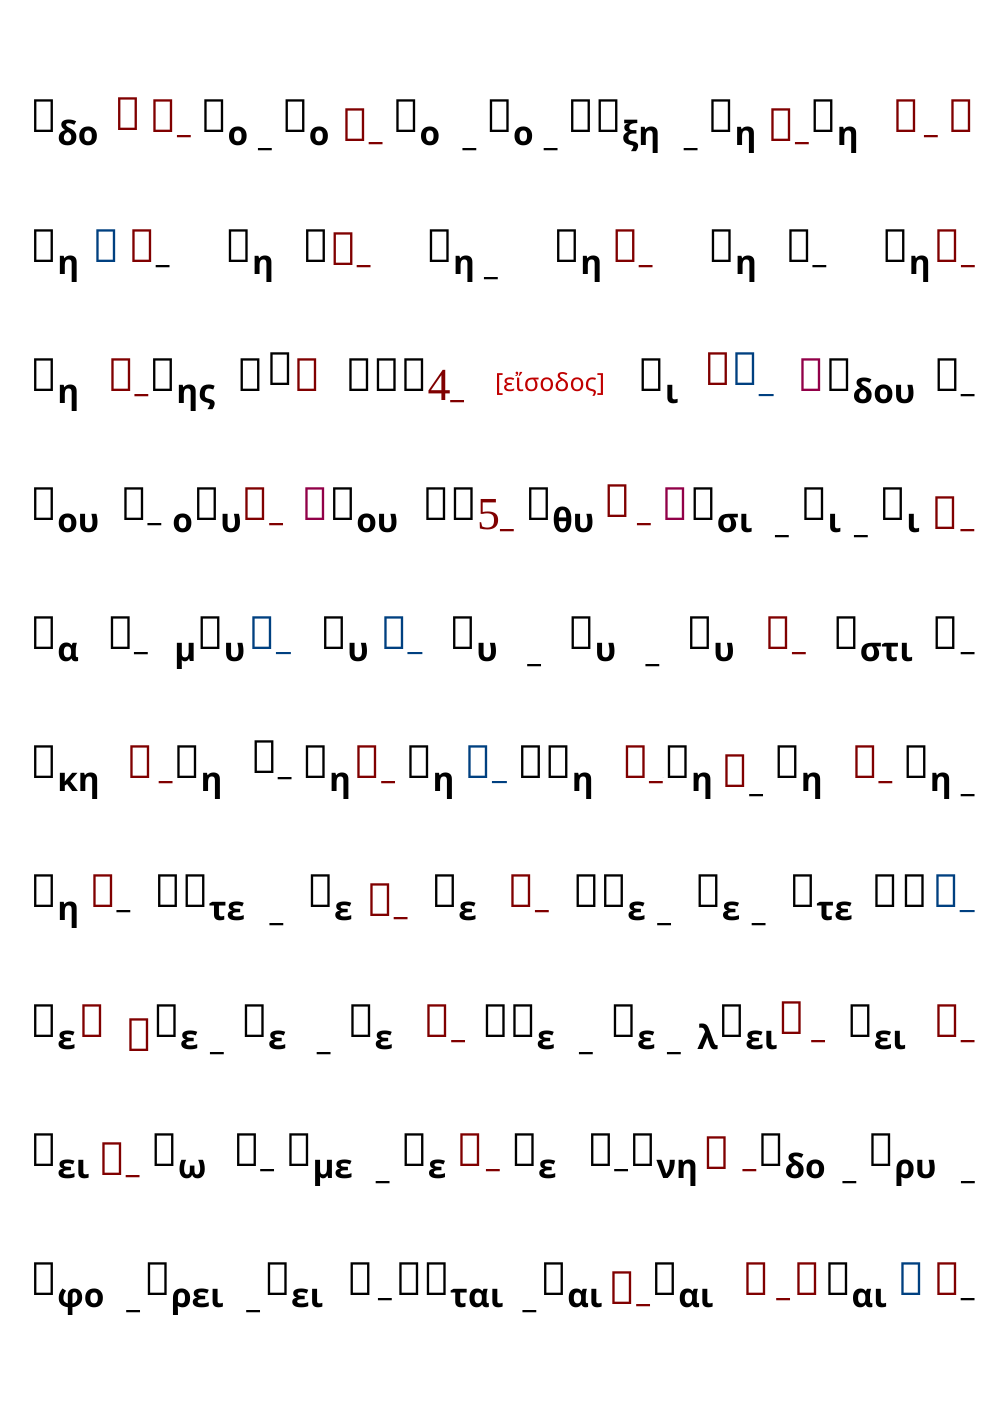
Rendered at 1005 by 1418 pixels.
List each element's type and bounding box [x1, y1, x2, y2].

text [29, 29, 974, 1321]
